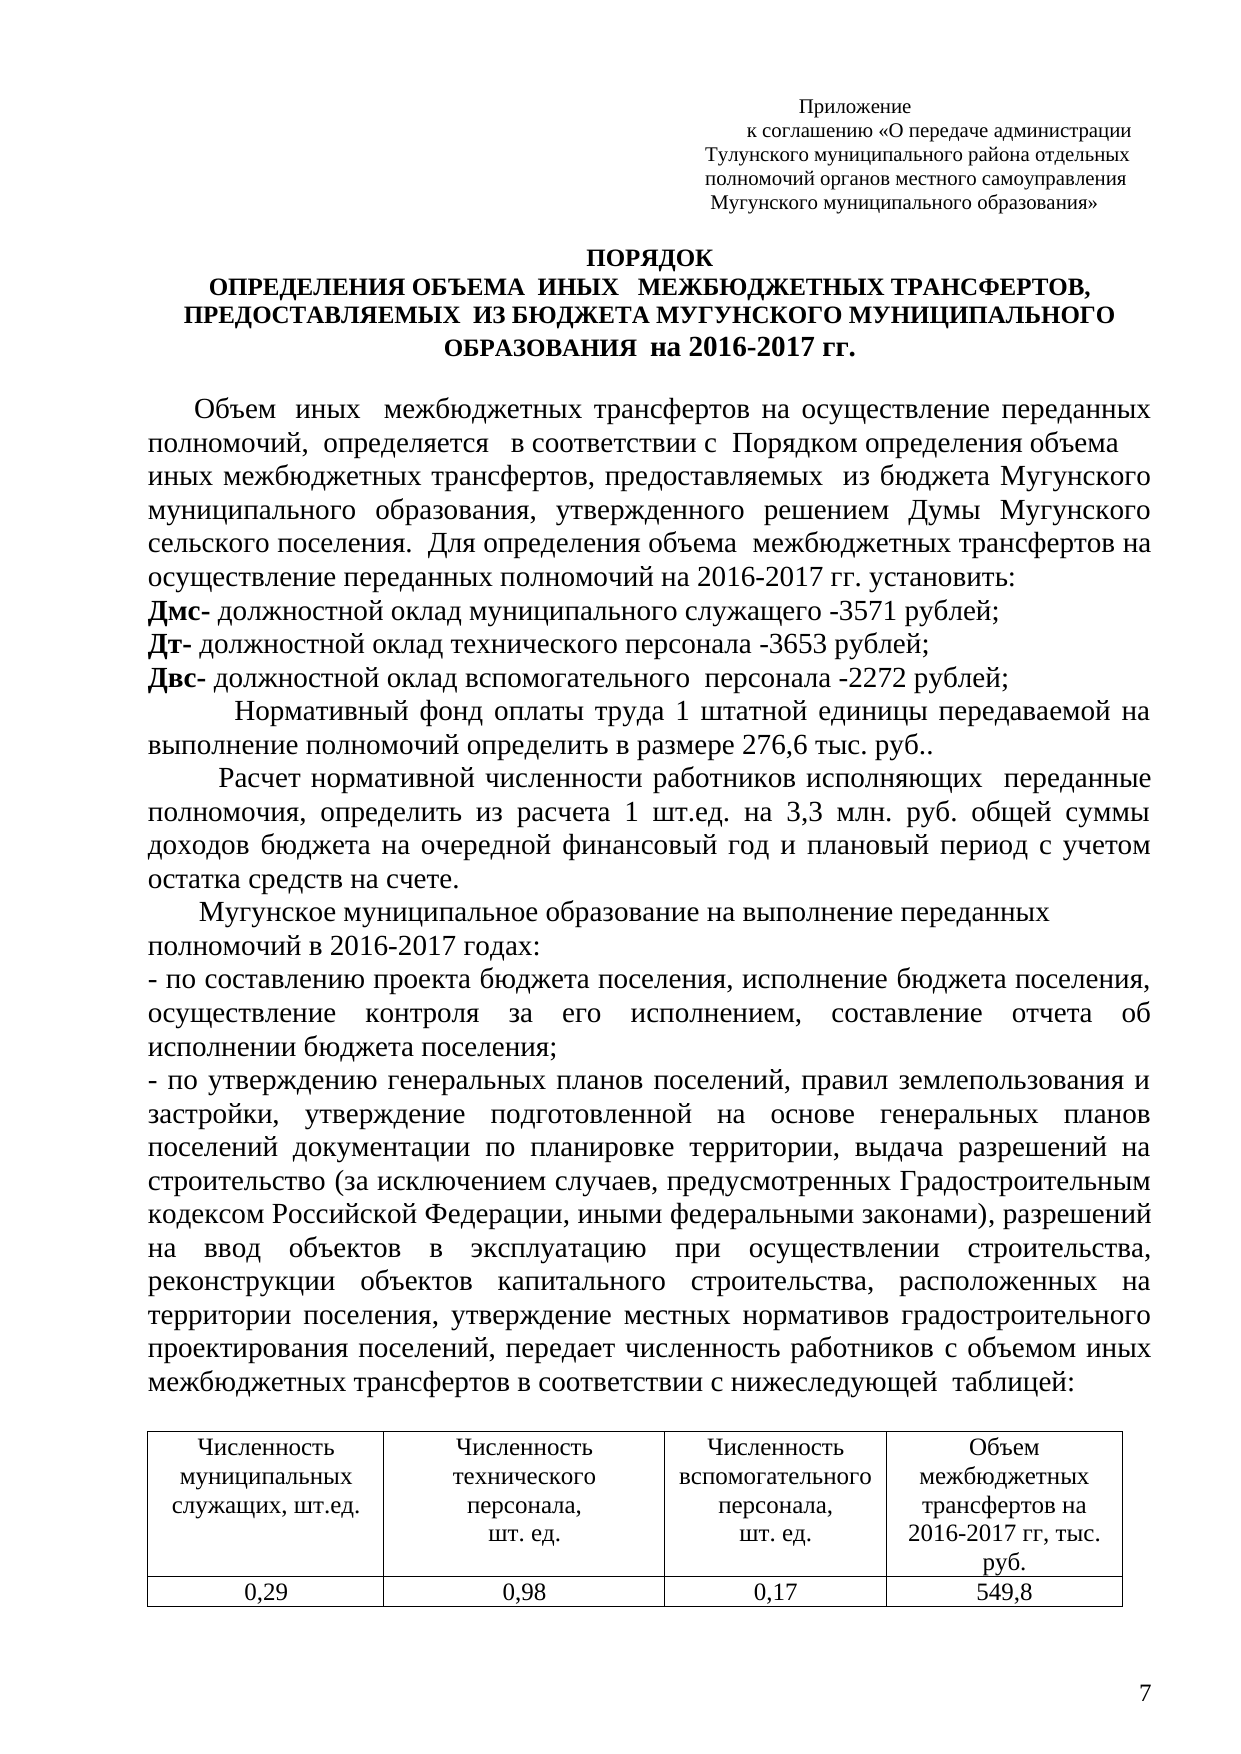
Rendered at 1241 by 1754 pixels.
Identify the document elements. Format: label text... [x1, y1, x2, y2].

text - по утверждению генеральных планов поселений, правил землепользования и застройки, утверждение подготовленной на основе генеральных планов поселений документации по планировке территории, выдача разрешений на строительство (за исключением случаев, предусмотренных Градостроительным кодексом Российской Федерации, иными федеральными законами), разрешений на ввод объектов в эксплуатацию при осуществлении строительства, реконструкции объектов капитального строительства, расположенных на территории поселения, утверждение местных нормативов градостроительного проектирования поселений, передает численность работников с объемом иных межбюджетных трансфертов в соответствии с нижеследующей таблицей: [148, 1062, 1152, 1398]
text Мугунского муниципального образования» [148, 190, 1152, 214]
table_header Численность вспомогательного персонала, шт. ед. [665, 1432, 886, 1576]
table_cell 0,29 [148, 1577, 383, 1606]
text ПОРЯДОК ОПРЕДЕЛЕНИЯ ОБЪЕМА ИНЫХ МЕЖБЮДЖЕТНЫХ ТРАНСФЕРТОВ, [148, 243, 1152, 300]
text Объем иных межбюджетных трансфертов на осуществление переданных полномочий, определяется в соответствии с Порядком определения объема [148, 391, 1152, 458]
table_header Численность муниципальных служащих, шт.ед. [148, 1432, 383, 1576]
text Мугунское муниципальное образование на выполнение переданных полномочий в 2016-2017 годах: [148, 894, 1152, 962]
table_cell 0,17 [665, 1577, 886, 1606]
text - по составлению проекта бюджета поселения, исполнение бюджета поселения, осуществление контроля за его исполнением, составление отчета об исполнении бюджета поселения; [148, 962, 1152, 1062]
table_header Объем межбюджетных трансфертов на 2016-2017 гг, тыс. руб. [887, 1432, 1122, 1576]
text Расчет нормативной численности работников исполняющих переданные полномочия, определить из расчета 1 шт.ед. на 3,3 млн. руб. общей суммы доходов бюджета на очередной финансовый год и плановый период с учетом остатка средств на счете. [148, 760, 1152, 894]
table_cell 0,98 [384, 1577, 664, 1606]
text Нормативный фонд оплаты труда 1 штатной единицы передаваемой на выполнение полномочий определить в размере 276,6 тыс. руб.. [148, 693, 1152, 760]
text Тулунского муниципального района отдельных [148, 142, 1152, 166]
text полномочий органов местного самоуправления [148, 166, 1152, 190]
text к соглашению «О передаче администрации [148, 118, 1152, 142]
text Приложение [148, 94, 1152, 118]
table_cell 549,8 [887, 1577, 1122, 1606]
text Двс- должностной оклад вспомогательного персонала -2272 рублей; [148, 660, 1152, 693]
text иных межбюджетных трансфертов, предоставляемых из бюджета Мугунского муниципального образования, утвержденного решением Думы Мугунского сельского поселения. Для определения объема межбюджетных трансфертов на осуществление переданных полномочий на 2016-2017 гг. установить: [148, 458, 1152, 593]
text Дт- должностной оклад технического персонала -3653 рублей; [148, 626, 1152, 660]
table_header Численность технического персонала, шт. ед. [384, 1432, 664, 1576]
text Дмс- должностной оклад муниципального служащего -3571 рублей; [148, 593, 1152, 626]
text ПРЕДОСТАВЛЯЕМЫХ ИЗ БЮДЖЕТА МУГУНСКОГО МУНИЦИПАЛЬНОГО ОБРАЗОВАНИЯ на 2016-2017 гг. [148, 300, 1152, 363]
